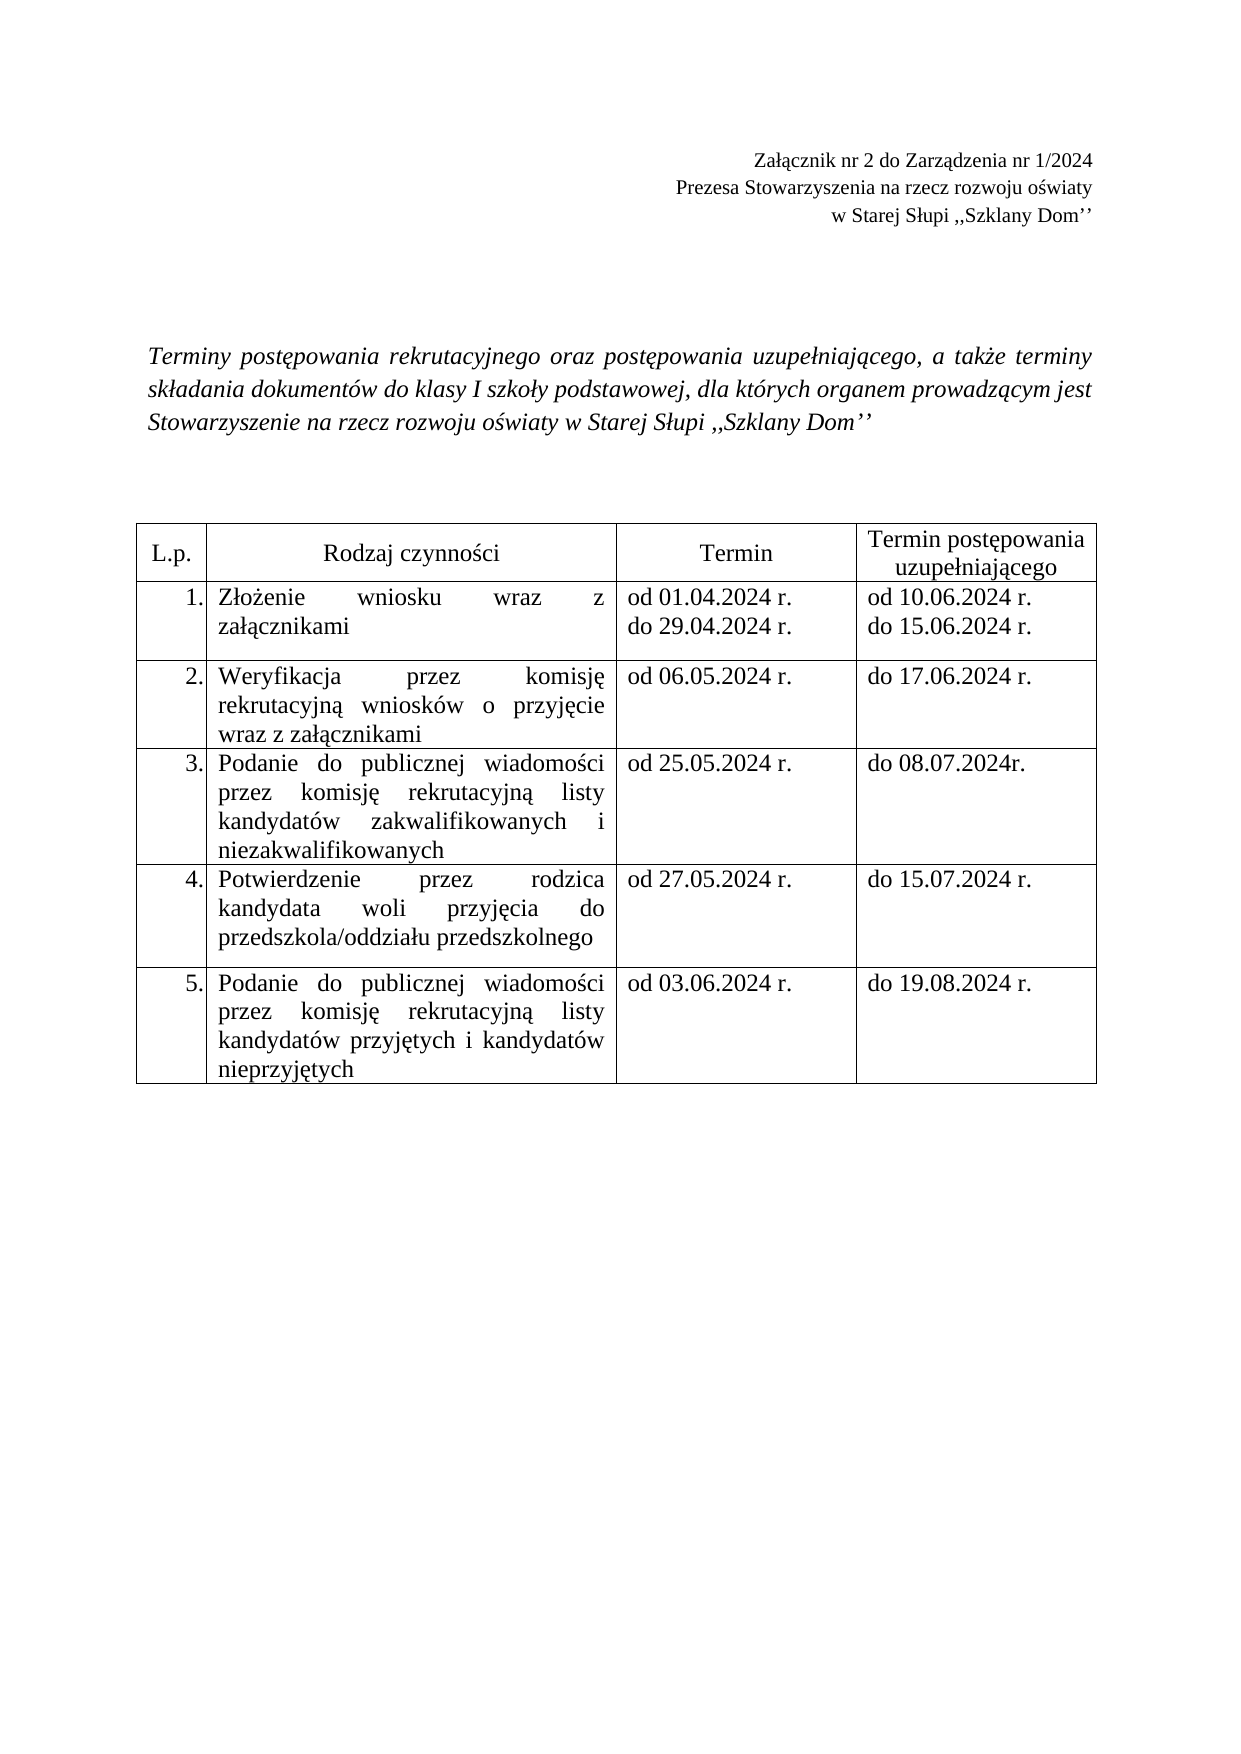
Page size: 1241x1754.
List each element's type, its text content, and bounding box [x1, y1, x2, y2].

table_cell [137, 865, 206, 967]
table_cell Potwierdzenie przez rodzica kandydata woli przyjęcia do przedszkola/oddziału przedszkolnego [207, 865, 616, 967]
table_cell Weryfikacja przez komisję rekrutacyjną wniosków o przyjęcie wraz z załącznikami [207, 661, 616, 747]
table_cell do 15.07.2024 r. [857, 865, 1096, 967]
table_cell od 06.05.2024 r. [617, 661, 856, 747]
table_cell od 25.05.2024 r. [617, 749, 856, 863]
table_header Termin postępowania uzupełniającego [857, 524, 1096, 581]
text Terminy postępowania rekrutacyjnego oraz postępowania uzupełniającego, a także terminy składania dokumentów do klasy I szkoły podstawowej, dla których organem prowadzącym jest Stowarzyszenie na rzecz rozwoju oświaty w Starej Słupi ,,Szklany Dom’’ [148, 341, 1093, 436]
table_cell [137, 582, 206, 660]
table_cell do 19.08.2024 r. [857, 968, 1096, 1083]
table_cell do 08.07.2024r. [857, 749, 1096, 863]
table_cell Podanie do publicznej wiadomości przez komisję rekrutacyjną listy kandydatów przyjętych i kandydatów nieprzyjętych [207, 968, 616, 1083]
table_header Termin [617, 524, 856, 581]
table_cell od 01.04.2024 r. do 29.04.2024 r. [617, 582, 856, 660]
table_cell [137, 661, 206, 747]
table_header Rodzaj czynności [207, 524, 616, 581]
text Prezesa Stowarzyszenia na rzecz rozwoju oświaty [148, 175, 1093, 199]
table_cell od 03.06.2024 r. [617, 968, 856, 1083]
table_cell [137, 968, 206, 1083]
table_cell Podanie do publicznej wiadomości przez komisję rekrutacyjną listy kandydatów zakwalifikowanych i niezakwalifikowanych [207, 749, 616, 863]
table_cell od 27.05.2024 r. [617, 865, 856, 967]
text Załącznik nr 2 do Zarządzenia nr 1/2024 [148, 148, 1093, 172]
table_header L.p. [137, 524, 206, 581]
table_cell do 17.06.2024 r. [857, 661, 1096, 747]
table_cell od 10.06.2024 r. do 15.06.2024 r. [857, 582, 1096, 660]
table_cell Złożenie wniosku wraz z załącznikami [207, 582, 616, 660]
text w Starej Słupi ,,Szklany Dom’’ [148, 203, 1093, 227]
table_cell [137, 749, 206, 863]
